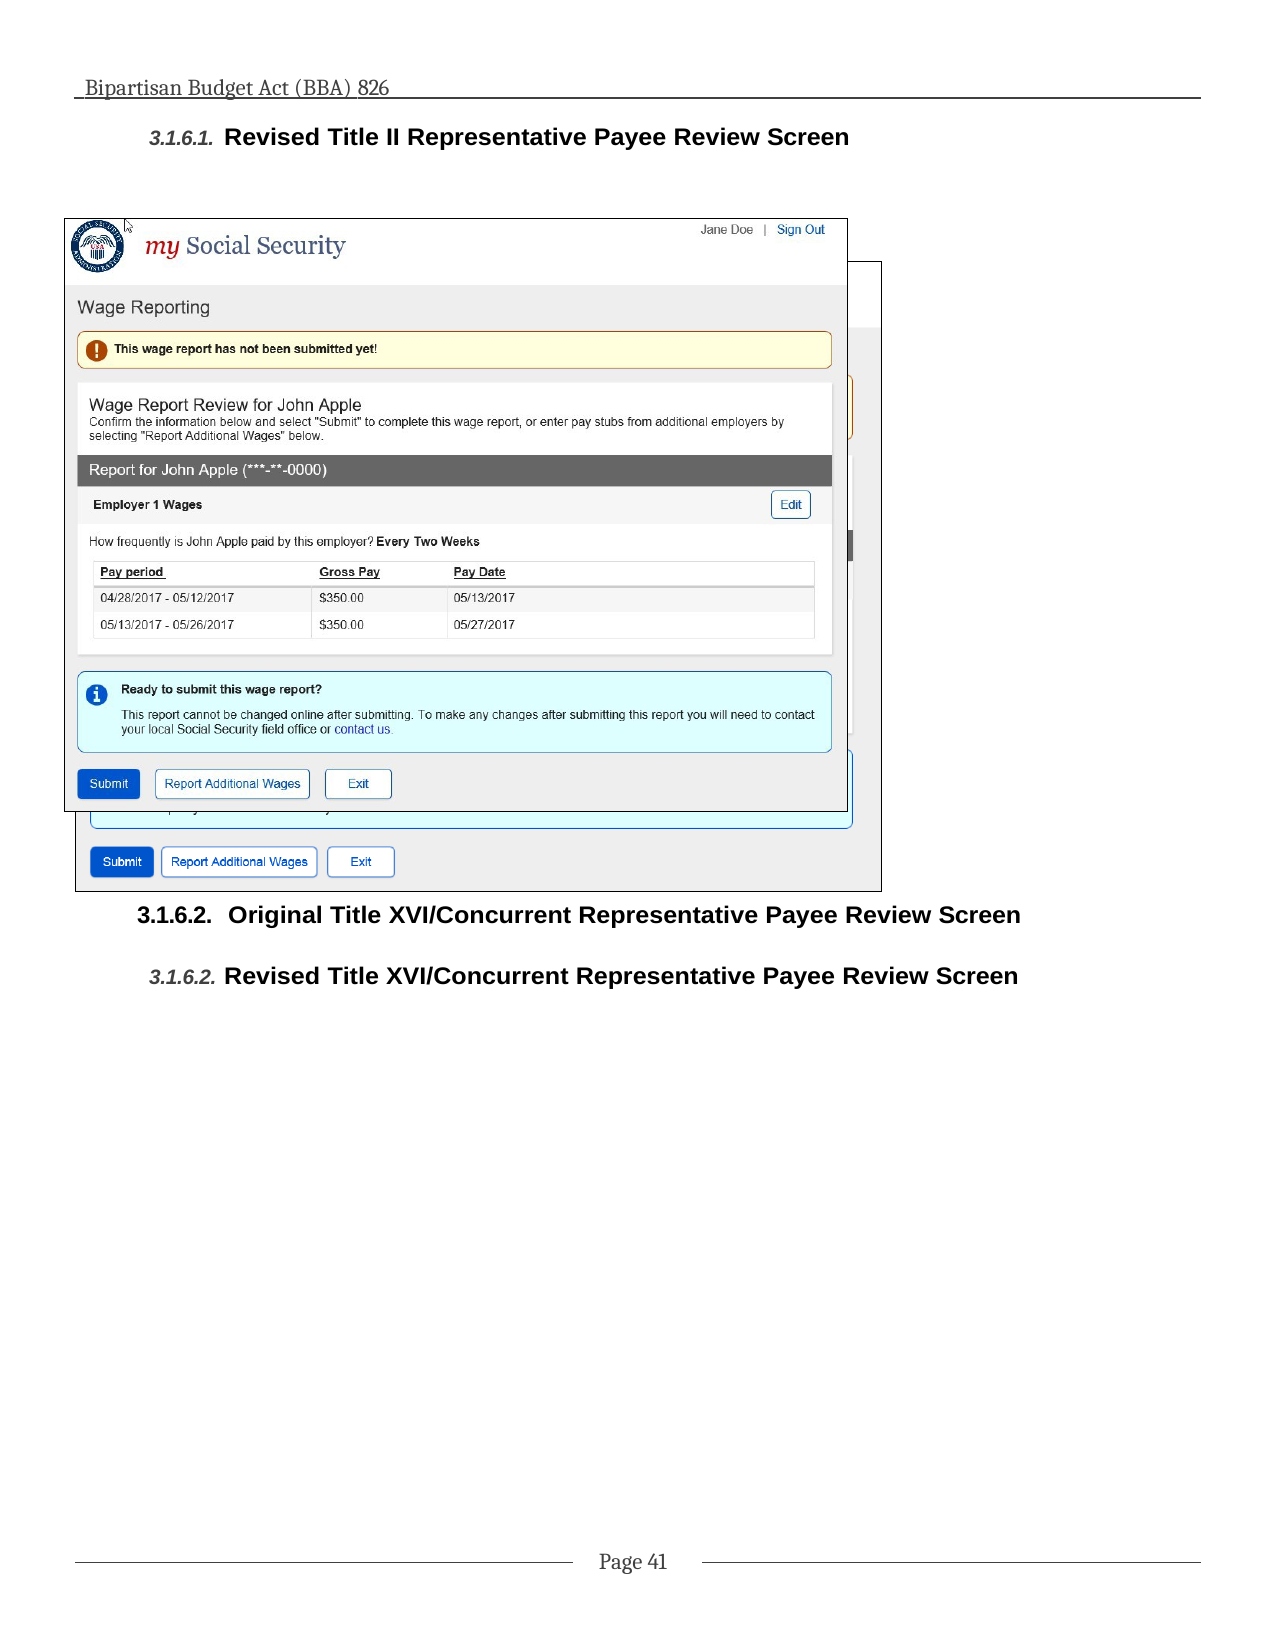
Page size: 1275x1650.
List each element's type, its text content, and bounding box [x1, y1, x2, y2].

picture [65, 219, 847, 811]
list Revised Title XVI/Concurrent Representative Payee Review Screen [149, 962, 1248, 990]
list Revised Title II Representative Payee Review Screen [149, 122, 1248, 150]
picture [76, 812, 137, 891]
